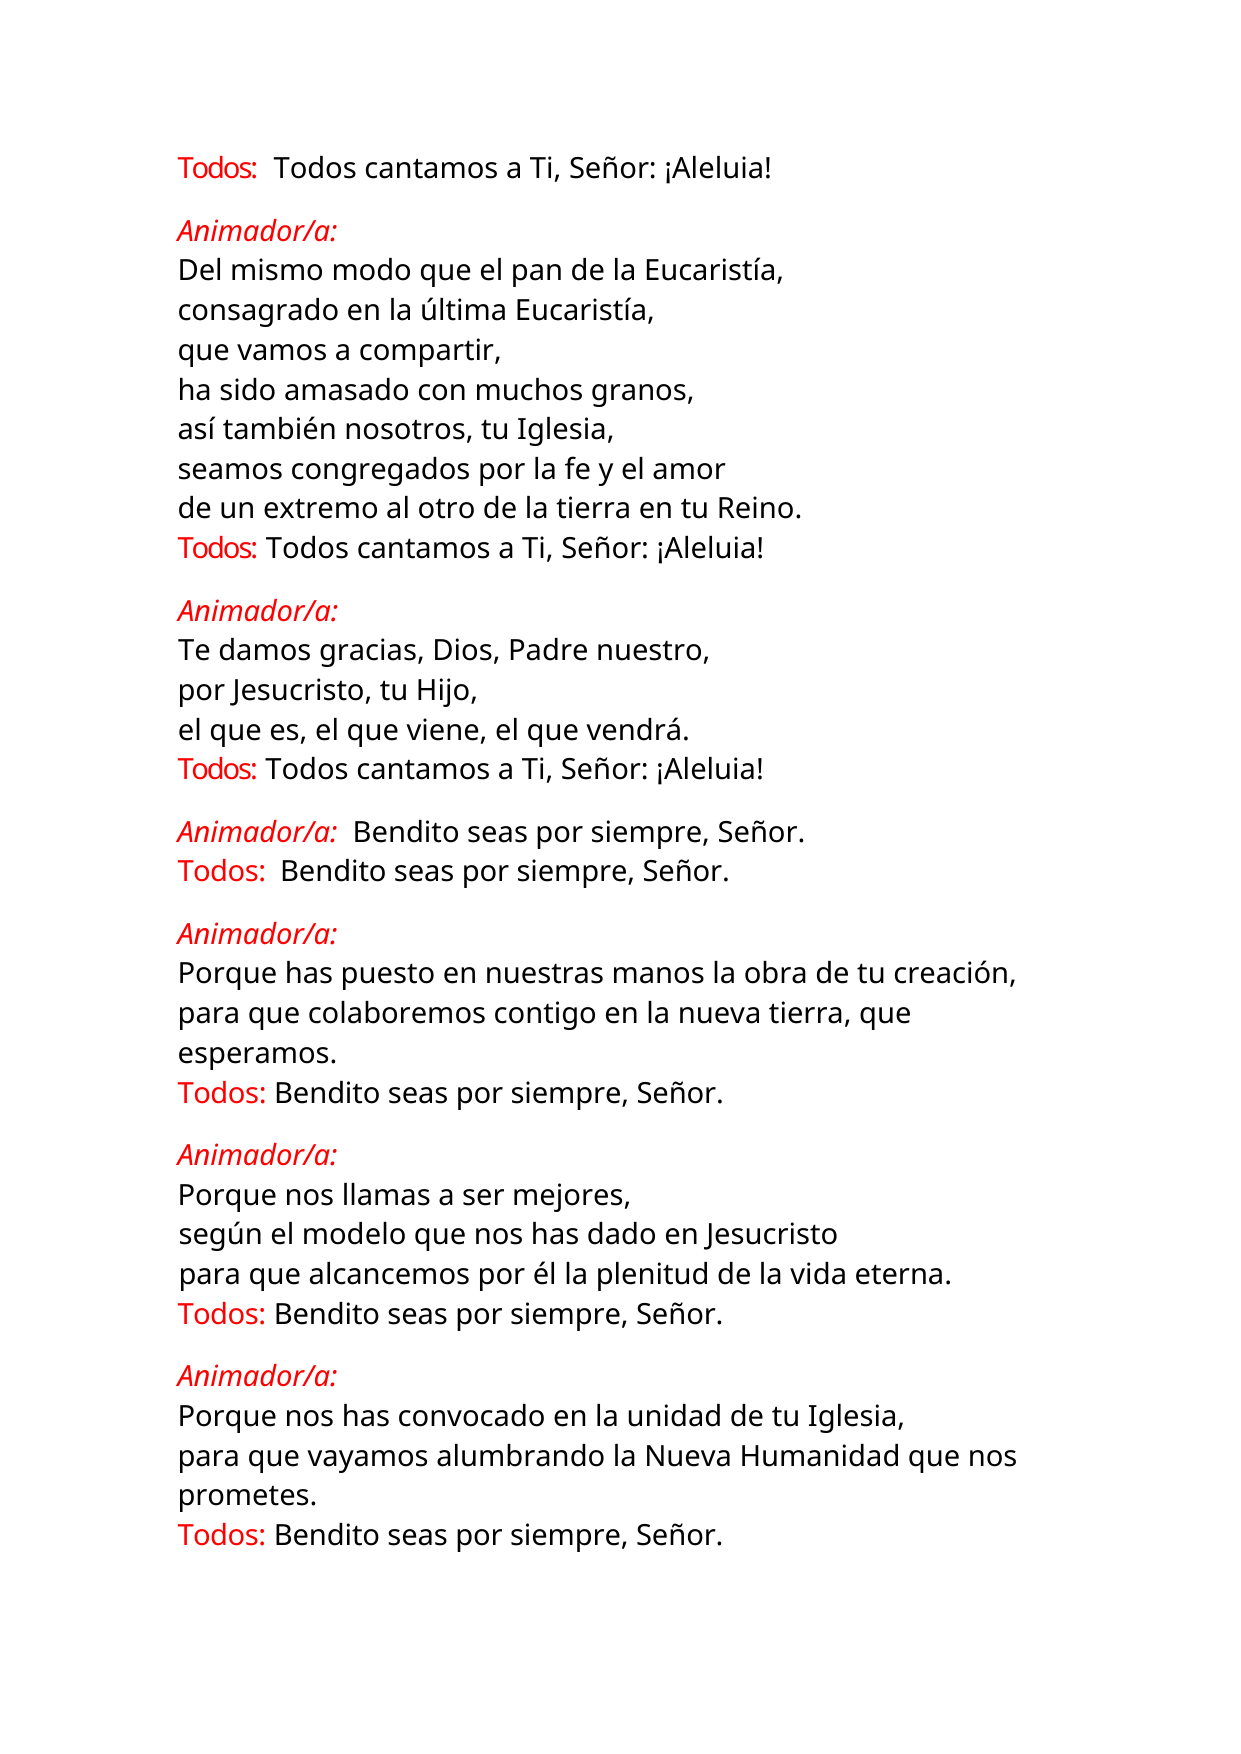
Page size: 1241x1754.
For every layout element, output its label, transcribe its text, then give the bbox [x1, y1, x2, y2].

text ha sido amasado con muchos granos, [177, 369, 1063, 408]
text Todos: Bendito seas por siempre, Señor. [177, 1293, 1063, 1333]
text Animador/a: [177, 913, 1063, 953]
text Todos: Todos cantamos a Ti, Señor: ¡Aleluia! [177, 527, 1063, 567]
text Animador/a: [177, 1355, 1063, 1395]
text de un extremo al otro de la tierra en tu Reino. [177, 488, 1063, 527]
text el que es, el que viene, el que vendrá. [178, 709, 1063, 749]
text Porque nos has convocado en la unidad de tu Iglesia, [177, 1395, 1063, 1435]
text para que alcancemos por él la plenitud de la vida eterna. [178, 1253, 1063, 1293]
text consagrado en la última Eucaristía, [177, 289, 1063, 329]
text Animador/a: [177, 1134, 1063, 1174]
text seamos congregados por la fe y el amor [177, 448, 1063, 488]
text para que colaboremos contigo en la nueva tierra, que esperamos. [177, 992, 1063, 1072]
text así también nosotros, tu Iglesia, [177, 408, 1063, 448]
text para que vayamos alumbrando la Nueva Humanidad que nos prometes. [177, 1435, 1063, 1514]
text Porque has puesto en nuestras manos la obra de tu creación, [177, 953, 1063, 992]
text Animador/a: Bendito seas por siempre, Señor. [177, 811, 1063, 851]
text según el modelo que nos has dado en Jesucristo [178, 1214, 1063, 1253]
text Animador/a: [178, 590, 1063, 629]
text Del mismo modo que el pan de , [177, 250, 1063, 289]
text Todos: Bendito seas por siempre, Señor. [177, 1072, 1063, 1112]
text que vamos a compartir, [177, 329, 1063, 369]
text Todos: Bendito seas por siempre, Señor. [177, 851, 1063, 890]
text Te damos gracias, Dios, Padre nuestro, [178, 629, 1063, 669]
text Todos: Todos cantamos a Ti, Señor: ¡Aleluia! [177, 148, 1063, 187]
text por Jesucristo, tu Hijo, [177, 669, 1063, 709]
text Porque nos llamas a ser mejores, [177, 1174, 1063, 1214]
text Todos: Todos cantamos a Ti, Señor: ¡Aleluia! [177, 749, 1063, 788]
text Todos: Bendito seas por siempre, Señor. [177, 1514, 1063, 1554]
text Animador/a: [177, 210, 1063, 250]
